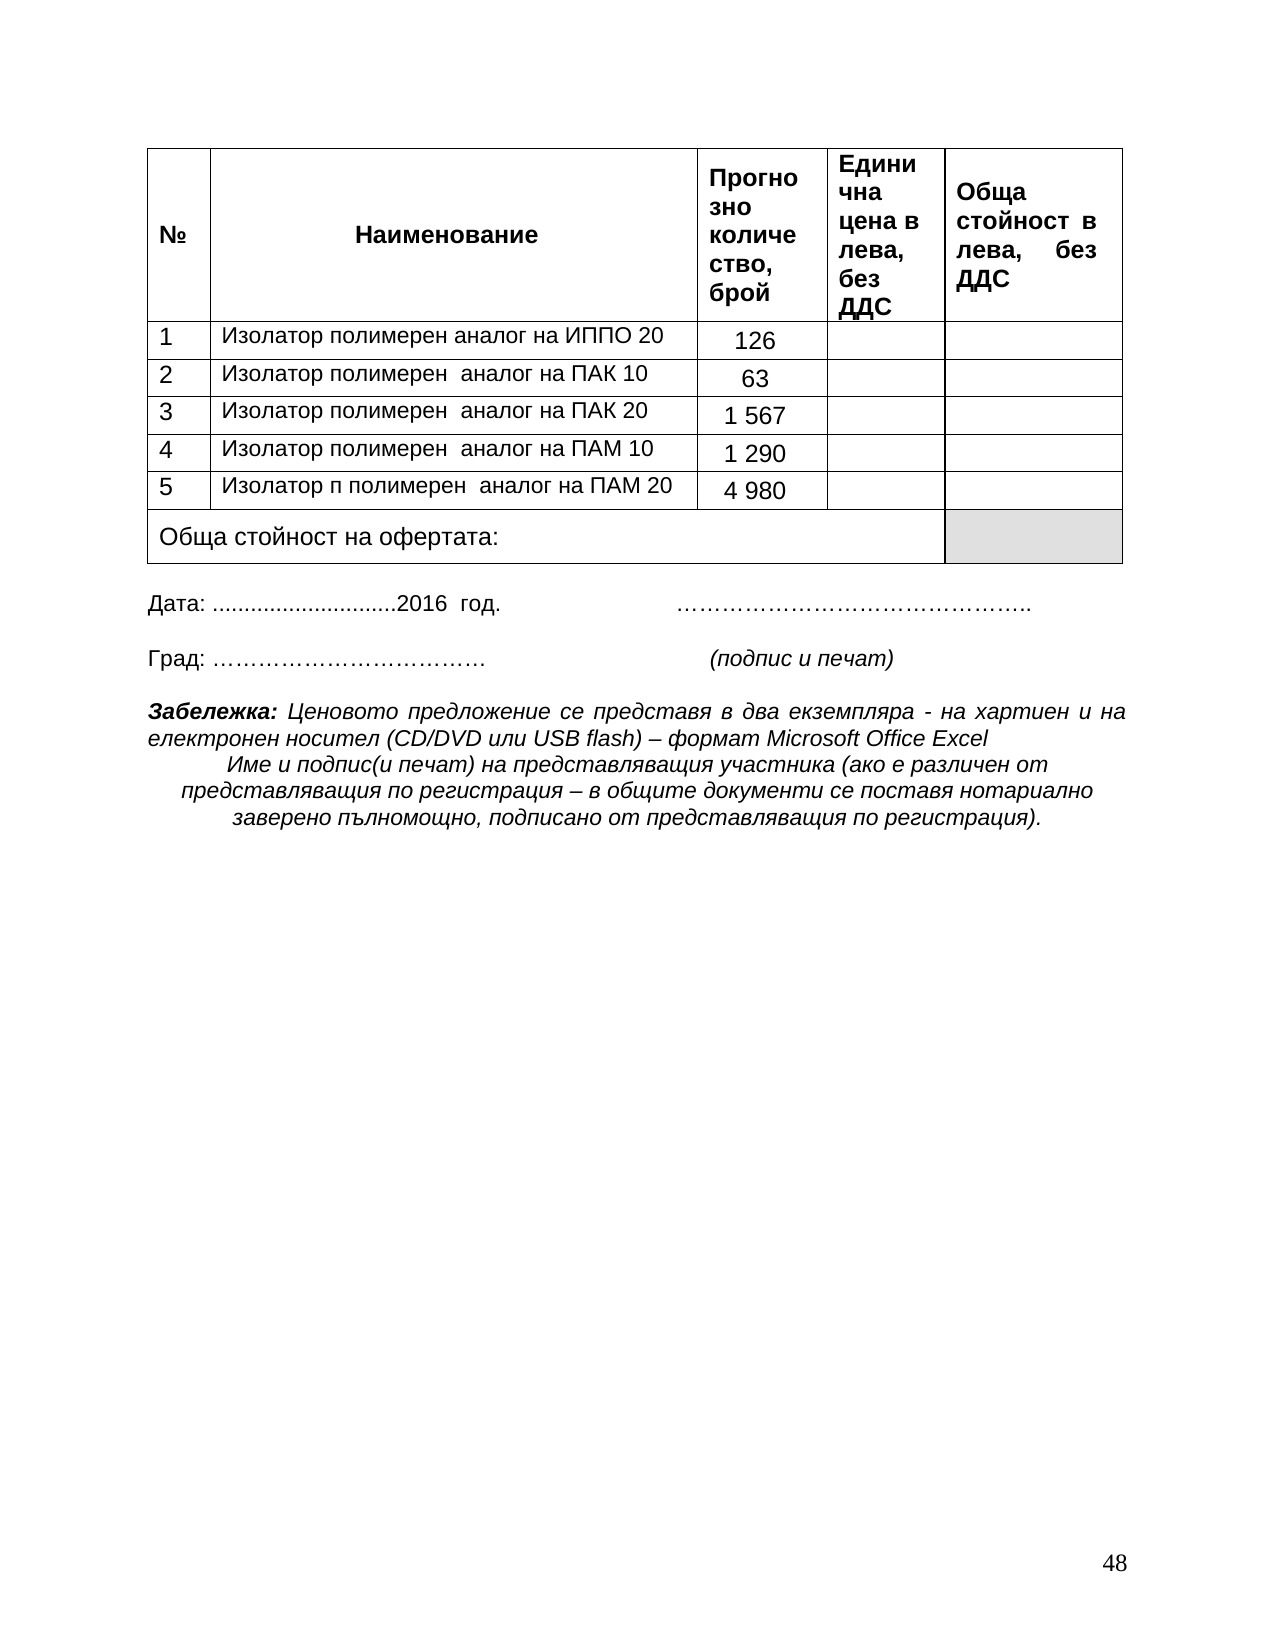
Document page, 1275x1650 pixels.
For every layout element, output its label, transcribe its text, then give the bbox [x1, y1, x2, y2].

text Име и подпис(и печат) на представляващия участника (ако е различен от представляващия по регистрация – в общите документи се поставя нотариално заверено пълномощно, подписано от представляващия по регистрация). [148, 751, 1127, 830]
table_cell [828, 322, 944, 359]
table_cell [828, 397, 944, 434]
table_cell [946, 472, 1122, 509]
table_cell [946, 435, 1122, 471]
table_cell 63 [698, 360, 827, 396]
table_cell 1 567 [698, 397, 827, 434]
table_cell [828, 435, 944, 471]
table_cell 126 [698, 322, 827, 359]
table_cell [946, 397, 1122, 434]
table_header Прогнозно количество, брой [698, 149, 827, 321]
table_cell Изолатор полимерен аналог на ИППО 20 [211, 322, 697, 359]
table_cell 1 [148, 322, 210, 359]
table_cell Изолатор п полимерен аналог на ПАМ 20 [211, 472, 697, 509]
text Забележка: Ценовото предложение се представя в два екземпляра - на хартиен и на електронен носител (CD/DVD или USB flash) – формат Microsoft Office Excel [148, 698, 1127, 751]
table_cell 4 980 [698, 472, 827, 509]
table_cell Изолатор полимерен аналог на ПАК 20 [211, 397, 697, 434]
text Град: ……………………………… (подпис и печат) [148, 645, 1127, 672]
text Дата: .............................2016 год. ……………………………………….. [148, 590, 1127, 617]
table_header Единична цена в лева, без ДДС [828, 149, 944, 321]
table_header Обща стойност в лева, без ДДС [946, 149, 1122, 321]
table_cell Изолатор полимерен аналог на ПАМ 10 [211, 435, 697, 471]
table_cell [828, 472, 944, 509]
table_cell 2 [148, 360, 210, 396]
table_cell [946, 510, 1122, 563]
table_cell 5 [148, 472, 210, 509]
table_cell [946, 322, 1122, 359]
table_cell Обща стойност на офертата: [148, 510, 944, 563]
table_cell [946, 360, 1122, 396]
table_cell 1 290 [698, 435, 827, 471]
table_cell 4 [148, 435, 210, 471]
table_cell Изолатор полимерен аналог на ПАК 10 [211, 360, 697, 396]
table_cell [828, 360, 944, 396]
table_cell 3 [148, 397, 210, 434]
table_header № [148, 149, 210, 321]
table_header Наименование [211, 149, 697, 321]
